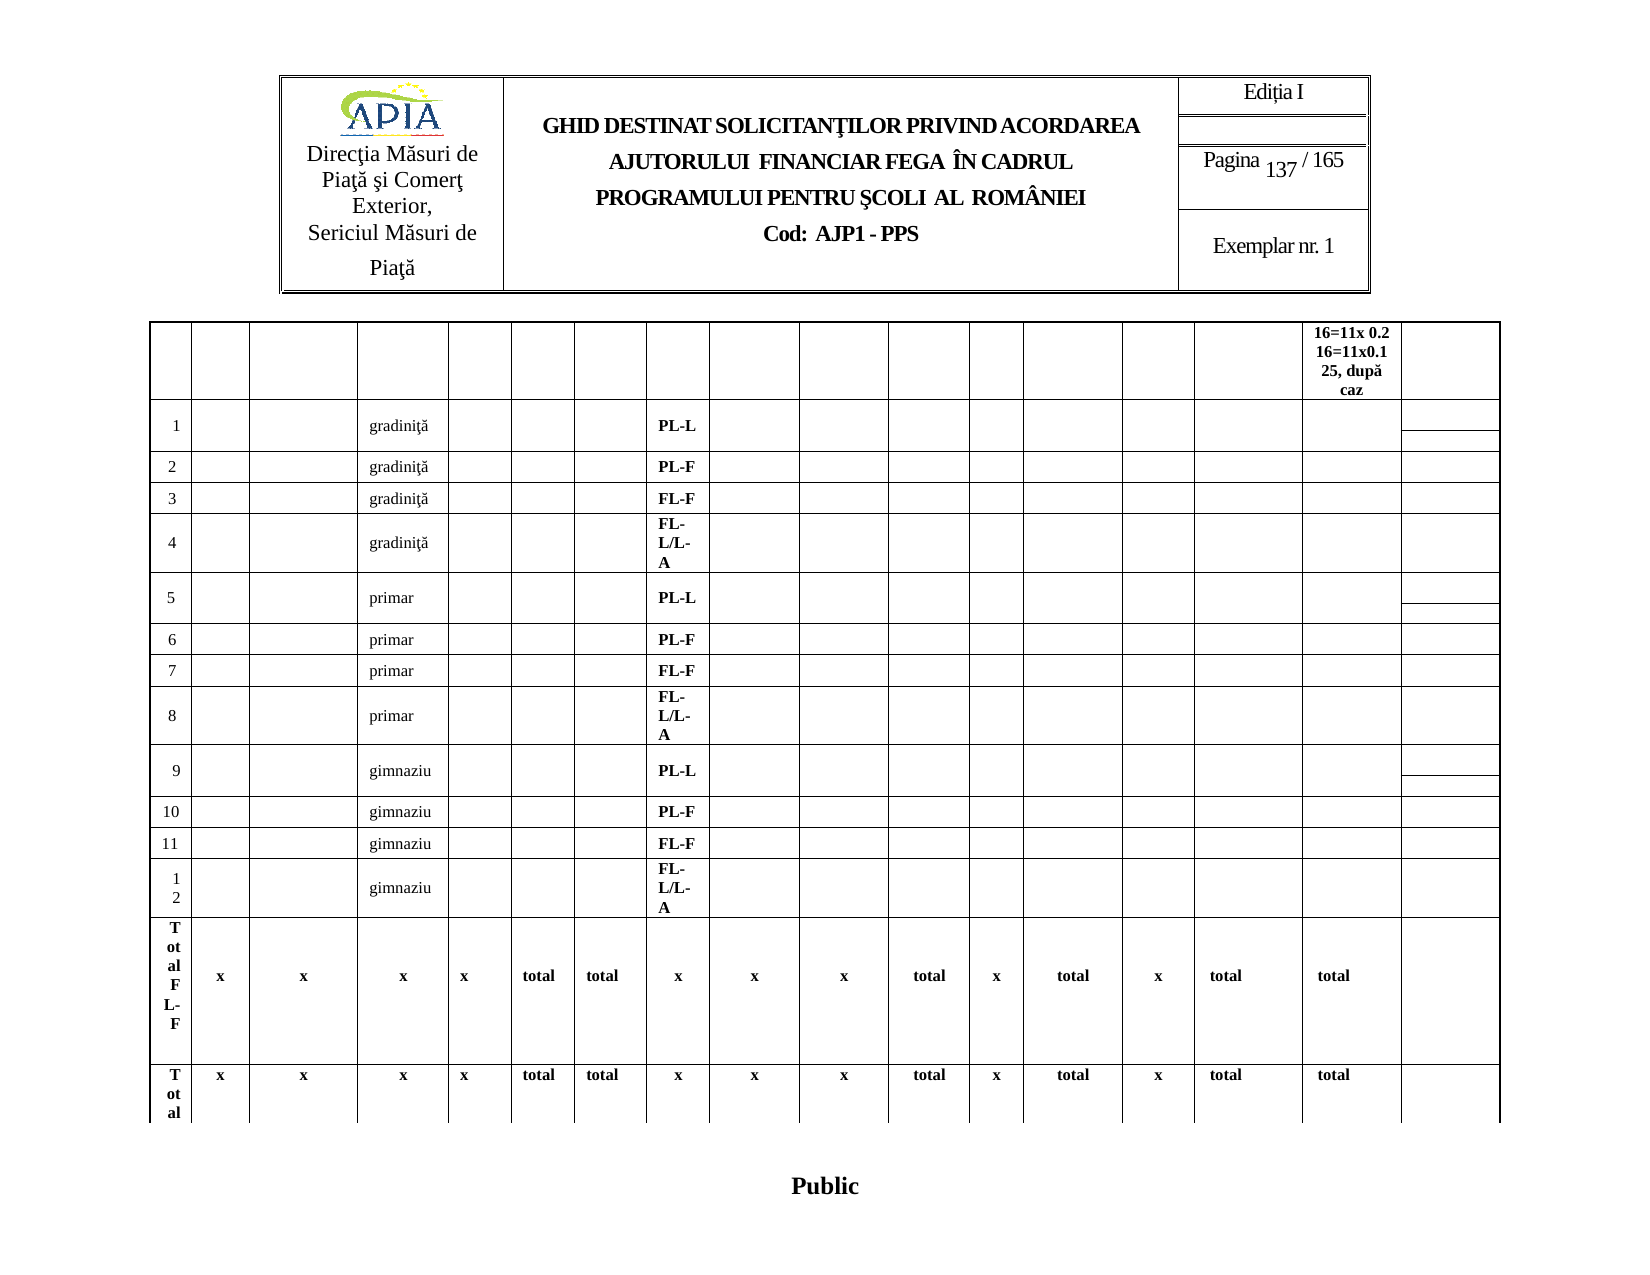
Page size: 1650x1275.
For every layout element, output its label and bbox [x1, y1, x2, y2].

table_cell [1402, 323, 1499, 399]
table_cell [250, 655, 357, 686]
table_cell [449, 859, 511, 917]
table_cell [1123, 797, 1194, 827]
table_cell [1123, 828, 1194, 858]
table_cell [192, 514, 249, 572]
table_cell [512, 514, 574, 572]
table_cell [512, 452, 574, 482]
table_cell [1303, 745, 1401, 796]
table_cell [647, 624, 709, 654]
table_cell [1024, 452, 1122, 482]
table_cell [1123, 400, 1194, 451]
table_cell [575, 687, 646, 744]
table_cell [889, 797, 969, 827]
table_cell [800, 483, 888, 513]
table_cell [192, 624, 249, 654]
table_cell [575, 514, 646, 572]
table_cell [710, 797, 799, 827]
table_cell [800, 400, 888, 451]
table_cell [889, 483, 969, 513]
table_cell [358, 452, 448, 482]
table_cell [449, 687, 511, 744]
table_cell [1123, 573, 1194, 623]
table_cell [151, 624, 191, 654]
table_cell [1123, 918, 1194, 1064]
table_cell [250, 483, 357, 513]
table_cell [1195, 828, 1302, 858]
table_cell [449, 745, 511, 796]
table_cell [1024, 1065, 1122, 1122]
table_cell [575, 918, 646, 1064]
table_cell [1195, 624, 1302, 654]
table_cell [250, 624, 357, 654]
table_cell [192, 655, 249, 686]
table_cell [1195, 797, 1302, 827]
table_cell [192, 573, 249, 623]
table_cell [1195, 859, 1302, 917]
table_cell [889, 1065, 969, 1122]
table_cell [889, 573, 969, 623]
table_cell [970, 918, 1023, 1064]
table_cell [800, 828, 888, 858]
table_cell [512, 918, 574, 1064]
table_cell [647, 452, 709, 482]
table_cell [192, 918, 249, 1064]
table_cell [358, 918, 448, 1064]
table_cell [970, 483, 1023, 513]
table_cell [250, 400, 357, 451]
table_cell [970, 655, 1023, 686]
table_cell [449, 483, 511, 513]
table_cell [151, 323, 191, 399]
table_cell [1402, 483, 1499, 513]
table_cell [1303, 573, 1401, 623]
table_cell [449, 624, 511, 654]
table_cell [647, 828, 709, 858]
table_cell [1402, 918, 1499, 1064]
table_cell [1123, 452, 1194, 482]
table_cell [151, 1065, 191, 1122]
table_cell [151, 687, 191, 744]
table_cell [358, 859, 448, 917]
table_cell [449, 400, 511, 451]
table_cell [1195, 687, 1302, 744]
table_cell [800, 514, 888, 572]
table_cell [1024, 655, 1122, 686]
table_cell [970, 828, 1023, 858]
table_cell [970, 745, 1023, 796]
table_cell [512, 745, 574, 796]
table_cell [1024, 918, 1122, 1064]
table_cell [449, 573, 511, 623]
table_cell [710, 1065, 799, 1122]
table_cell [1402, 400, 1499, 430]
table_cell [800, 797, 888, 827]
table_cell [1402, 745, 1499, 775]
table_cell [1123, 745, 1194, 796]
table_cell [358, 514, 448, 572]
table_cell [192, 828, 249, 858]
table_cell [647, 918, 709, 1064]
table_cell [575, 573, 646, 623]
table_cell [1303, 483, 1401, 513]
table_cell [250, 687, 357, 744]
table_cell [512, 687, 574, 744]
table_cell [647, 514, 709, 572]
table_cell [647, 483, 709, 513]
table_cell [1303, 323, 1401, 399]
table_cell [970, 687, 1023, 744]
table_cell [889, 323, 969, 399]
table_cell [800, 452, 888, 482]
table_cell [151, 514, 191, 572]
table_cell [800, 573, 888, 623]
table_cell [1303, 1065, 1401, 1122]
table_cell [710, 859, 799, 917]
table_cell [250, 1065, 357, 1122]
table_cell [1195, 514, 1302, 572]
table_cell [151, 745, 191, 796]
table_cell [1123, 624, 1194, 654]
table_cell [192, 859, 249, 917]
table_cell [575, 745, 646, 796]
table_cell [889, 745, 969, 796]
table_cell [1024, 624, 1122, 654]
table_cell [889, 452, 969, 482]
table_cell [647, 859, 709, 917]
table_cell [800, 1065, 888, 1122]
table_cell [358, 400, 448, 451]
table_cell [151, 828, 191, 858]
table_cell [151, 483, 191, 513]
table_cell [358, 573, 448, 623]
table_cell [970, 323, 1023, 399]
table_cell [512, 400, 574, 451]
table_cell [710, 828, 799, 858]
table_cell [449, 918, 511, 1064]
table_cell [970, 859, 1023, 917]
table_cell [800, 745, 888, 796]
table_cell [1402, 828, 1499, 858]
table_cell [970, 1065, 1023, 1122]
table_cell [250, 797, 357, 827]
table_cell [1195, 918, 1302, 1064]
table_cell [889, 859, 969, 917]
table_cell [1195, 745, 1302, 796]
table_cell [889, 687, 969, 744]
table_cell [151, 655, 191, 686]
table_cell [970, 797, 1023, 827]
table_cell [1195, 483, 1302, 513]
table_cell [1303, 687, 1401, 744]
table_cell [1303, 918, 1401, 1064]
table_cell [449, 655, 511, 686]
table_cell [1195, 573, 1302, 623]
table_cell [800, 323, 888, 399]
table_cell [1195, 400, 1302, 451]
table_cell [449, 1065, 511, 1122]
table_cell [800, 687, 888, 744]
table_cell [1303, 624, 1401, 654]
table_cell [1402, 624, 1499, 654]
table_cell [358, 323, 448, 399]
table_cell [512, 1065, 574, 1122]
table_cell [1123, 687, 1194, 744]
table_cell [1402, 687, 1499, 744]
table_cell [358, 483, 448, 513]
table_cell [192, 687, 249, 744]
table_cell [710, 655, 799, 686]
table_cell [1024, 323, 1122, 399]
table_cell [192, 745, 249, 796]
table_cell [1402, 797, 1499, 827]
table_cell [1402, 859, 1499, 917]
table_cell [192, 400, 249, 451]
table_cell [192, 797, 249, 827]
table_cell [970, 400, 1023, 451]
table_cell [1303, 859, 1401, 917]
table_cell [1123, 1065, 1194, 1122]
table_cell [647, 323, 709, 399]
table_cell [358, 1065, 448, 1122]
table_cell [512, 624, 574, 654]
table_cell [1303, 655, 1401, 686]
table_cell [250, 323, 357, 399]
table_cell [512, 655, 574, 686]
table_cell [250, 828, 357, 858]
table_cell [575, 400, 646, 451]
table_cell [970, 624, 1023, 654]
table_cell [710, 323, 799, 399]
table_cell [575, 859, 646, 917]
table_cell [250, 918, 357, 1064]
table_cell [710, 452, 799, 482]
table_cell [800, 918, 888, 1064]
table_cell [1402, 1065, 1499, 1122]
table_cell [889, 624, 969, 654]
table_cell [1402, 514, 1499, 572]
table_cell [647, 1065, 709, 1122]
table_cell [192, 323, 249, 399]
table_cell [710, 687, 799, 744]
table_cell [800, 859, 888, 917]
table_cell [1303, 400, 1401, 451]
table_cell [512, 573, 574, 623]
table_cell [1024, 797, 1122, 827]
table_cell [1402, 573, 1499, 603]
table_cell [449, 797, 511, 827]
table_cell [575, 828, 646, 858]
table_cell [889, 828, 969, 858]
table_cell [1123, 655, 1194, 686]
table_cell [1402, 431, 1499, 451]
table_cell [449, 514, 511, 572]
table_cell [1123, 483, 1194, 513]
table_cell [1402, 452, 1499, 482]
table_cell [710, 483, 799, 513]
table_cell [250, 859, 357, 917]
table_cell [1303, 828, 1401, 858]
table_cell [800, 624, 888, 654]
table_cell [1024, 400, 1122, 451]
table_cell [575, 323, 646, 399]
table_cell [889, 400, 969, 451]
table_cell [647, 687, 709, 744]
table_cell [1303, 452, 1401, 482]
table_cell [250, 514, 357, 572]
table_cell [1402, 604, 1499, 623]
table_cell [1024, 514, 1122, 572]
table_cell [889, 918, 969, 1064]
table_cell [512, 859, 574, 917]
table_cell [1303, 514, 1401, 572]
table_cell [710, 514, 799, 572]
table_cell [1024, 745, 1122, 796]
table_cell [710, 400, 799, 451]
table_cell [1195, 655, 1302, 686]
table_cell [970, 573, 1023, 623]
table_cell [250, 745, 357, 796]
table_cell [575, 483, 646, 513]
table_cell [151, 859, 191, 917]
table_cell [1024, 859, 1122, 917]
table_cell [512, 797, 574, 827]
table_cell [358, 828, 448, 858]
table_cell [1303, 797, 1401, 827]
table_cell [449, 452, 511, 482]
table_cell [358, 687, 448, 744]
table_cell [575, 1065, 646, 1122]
picture [334, 78, 450, 140]
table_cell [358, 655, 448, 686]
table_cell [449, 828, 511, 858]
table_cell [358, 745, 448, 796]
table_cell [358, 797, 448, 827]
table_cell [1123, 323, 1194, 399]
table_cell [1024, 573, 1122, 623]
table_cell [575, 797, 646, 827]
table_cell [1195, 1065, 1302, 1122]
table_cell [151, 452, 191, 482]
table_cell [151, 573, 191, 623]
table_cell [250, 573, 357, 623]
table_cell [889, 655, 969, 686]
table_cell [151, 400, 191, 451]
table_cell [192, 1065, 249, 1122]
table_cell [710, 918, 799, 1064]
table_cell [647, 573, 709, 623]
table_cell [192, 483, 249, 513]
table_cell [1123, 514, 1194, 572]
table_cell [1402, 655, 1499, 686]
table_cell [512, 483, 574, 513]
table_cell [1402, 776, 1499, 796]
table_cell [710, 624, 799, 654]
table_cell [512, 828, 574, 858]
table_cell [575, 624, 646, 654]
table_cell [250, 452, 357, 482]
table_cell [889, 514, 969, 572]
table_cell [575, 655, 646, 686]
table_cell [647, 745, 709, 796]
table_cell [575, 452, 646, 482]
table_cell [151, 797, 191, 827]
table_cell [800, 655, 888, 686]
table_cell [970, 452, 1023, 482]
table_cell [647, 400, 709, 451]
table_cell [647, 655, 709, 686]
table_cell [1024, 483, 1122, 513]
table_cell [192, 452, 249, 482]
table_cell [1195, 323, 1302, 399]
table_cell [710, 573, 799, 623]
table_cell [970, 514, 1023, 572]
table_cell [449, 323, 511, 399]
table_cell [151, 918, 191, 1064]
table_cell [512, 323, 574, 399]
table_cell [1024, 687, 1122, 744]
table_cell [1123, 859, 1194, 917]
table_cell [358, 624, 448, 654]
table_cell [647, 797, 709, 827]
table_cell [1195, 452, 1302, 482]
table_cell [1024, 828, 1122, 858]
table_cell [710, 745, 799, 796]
